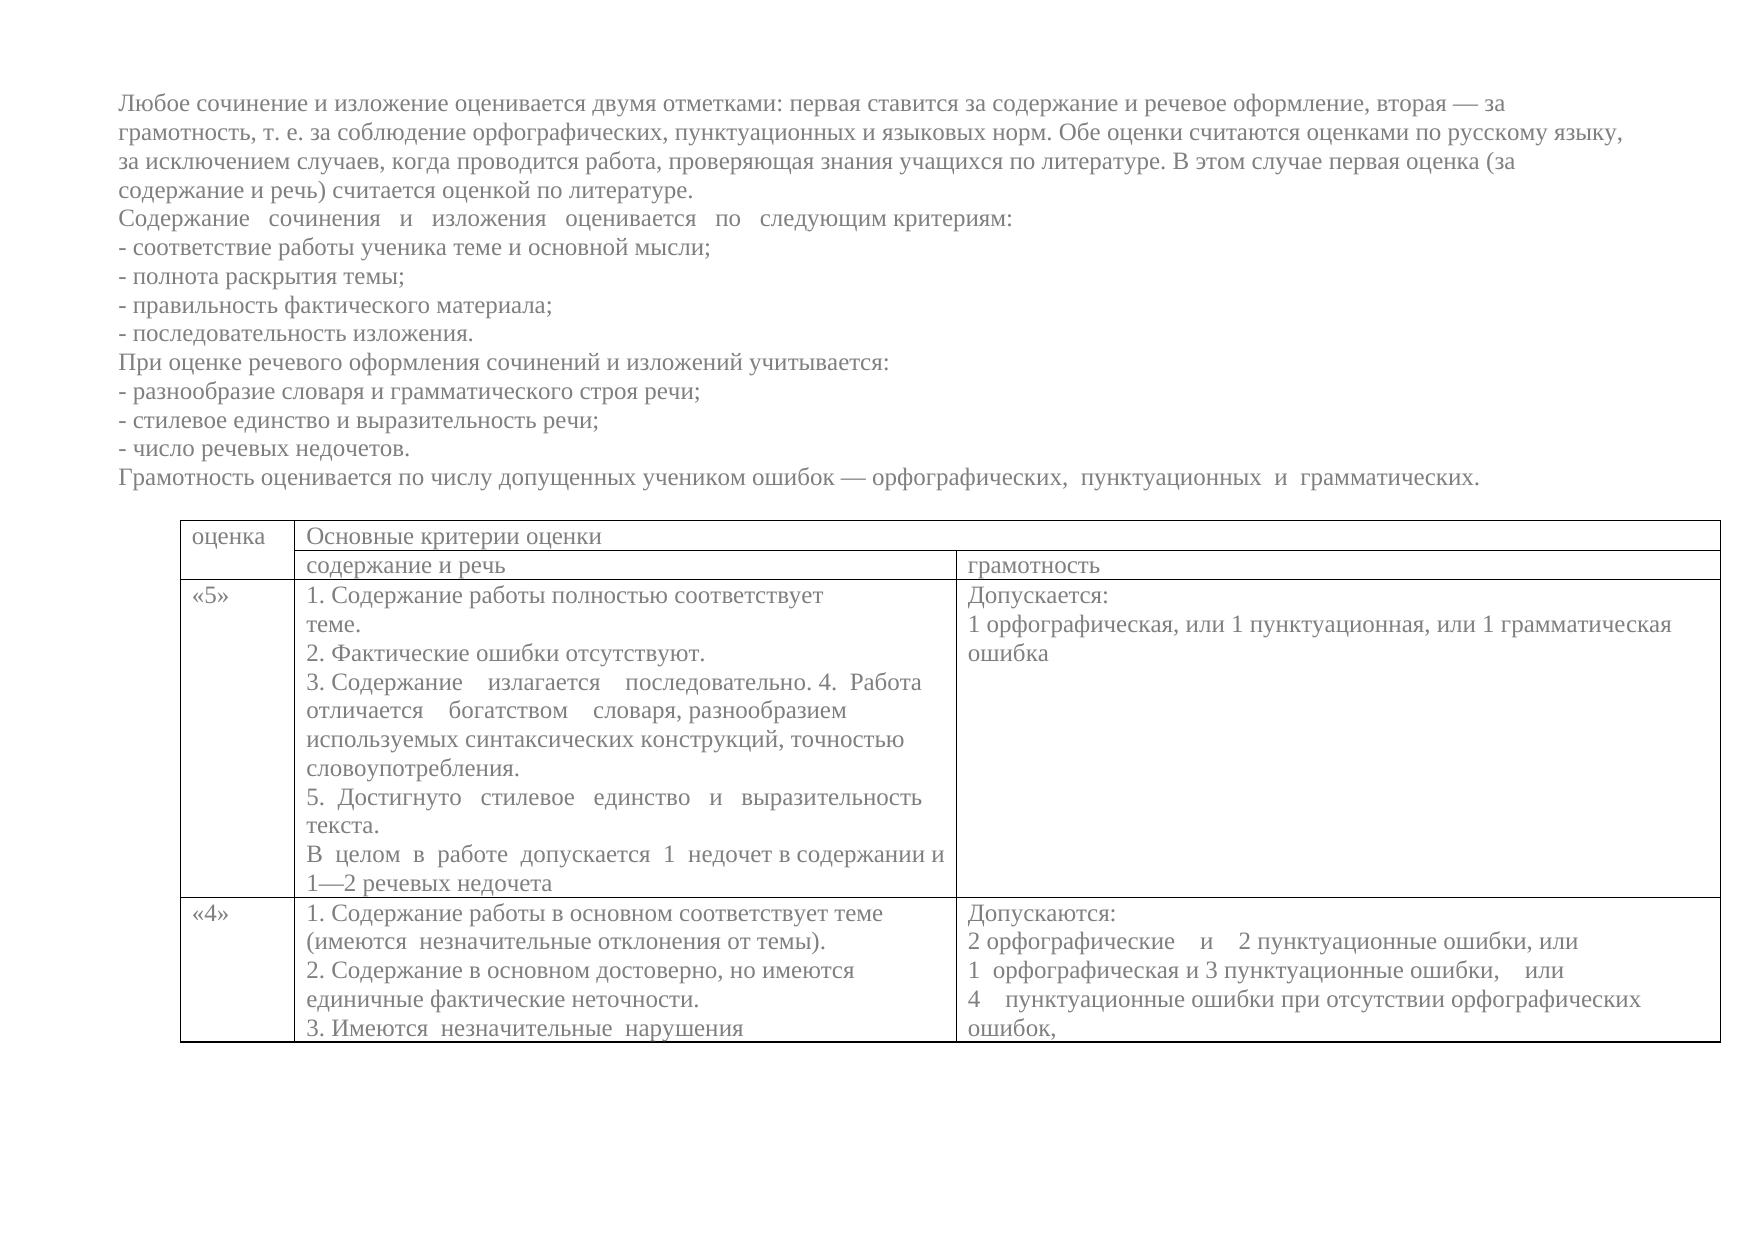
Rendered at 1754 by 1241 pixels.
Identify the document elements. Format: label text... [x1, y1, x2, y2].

text - стилевое единство и выразительность речи; [118, 405, 1636, 433]
text - разнообразие словаря и грамматического строя речи; [118, 376, 1636, 405]
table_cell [295, 898, 956, 1041]
text - соответствие работы ученика теме и основной мысли; [118, 232, 1636, 261]
text - последовательность изложения. [118, 318, 1636, 347]
text При оценке речевого оформления сочинений и изложений учитывается: [118, 347, 1636, 376]
table_header Основные критерии оценки [295, 521, 1720, 549]
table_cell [957, 898, 1720, 1041]
table_cell грамотность [957, 551, 1720, 579]
text Любое сочинение и изложение оценивается двумя отметками: первая ставится за содержание и речевое оформление, вторая — за грамотность, т. е. за соблюдение орфографических, пунктуационных и языковых норм. Обе оценки считаются оценками по русскому языку, за исключением случаев, когда проводится работа, проверяющая знания учащихся по литературе. В этом случае первая оценка (за содержание и речь) считается оценкой по литературе. [118, 88, 1636, 203]
text - число речевых недочетов. [118, 433, 1636, 462]
table_header оценка [181, 521, 294, 579]
table_cell 1. Содержание работы полностью соответствует теме. 2. Фактические ошибки отсутствуют. 3. Содержание излагается последовательно. 4. Работа отличается богатством словаря, разнообразием используемых синтаксических конструкций, точностью словоупотребления. 5. Достигнуто стилевое единство и выразительность текста. В целом в работе допускается 1 недочет в содержании и 1—2 речевых недочета [295, 580, 956, 897]
text - правильность фактического материала; [118, 290, 1636, 318]
table_cell «4» [181, 898, 294, 1041]
table_cell «5» [181, 580, 294, 897]
text Грамотность оценивается по числу допущенных учеником ошибок — орфографических, пунктуационных и грамматических. [118, 462, 1636, 491]
text - полнота раскрытия темы; [118, 261, 1636, 290]
table_cell Допускается: 1 орфографическая, или 1 пунктуационная, или 1 грамматическая ошибка [957, 580, 1720, 897]
table_cell содержание и речь [295, 551, 956, 579]
text Содержание сочинения и изложения оценивается по следующим критериям: [118, 203, 1636, 232]
